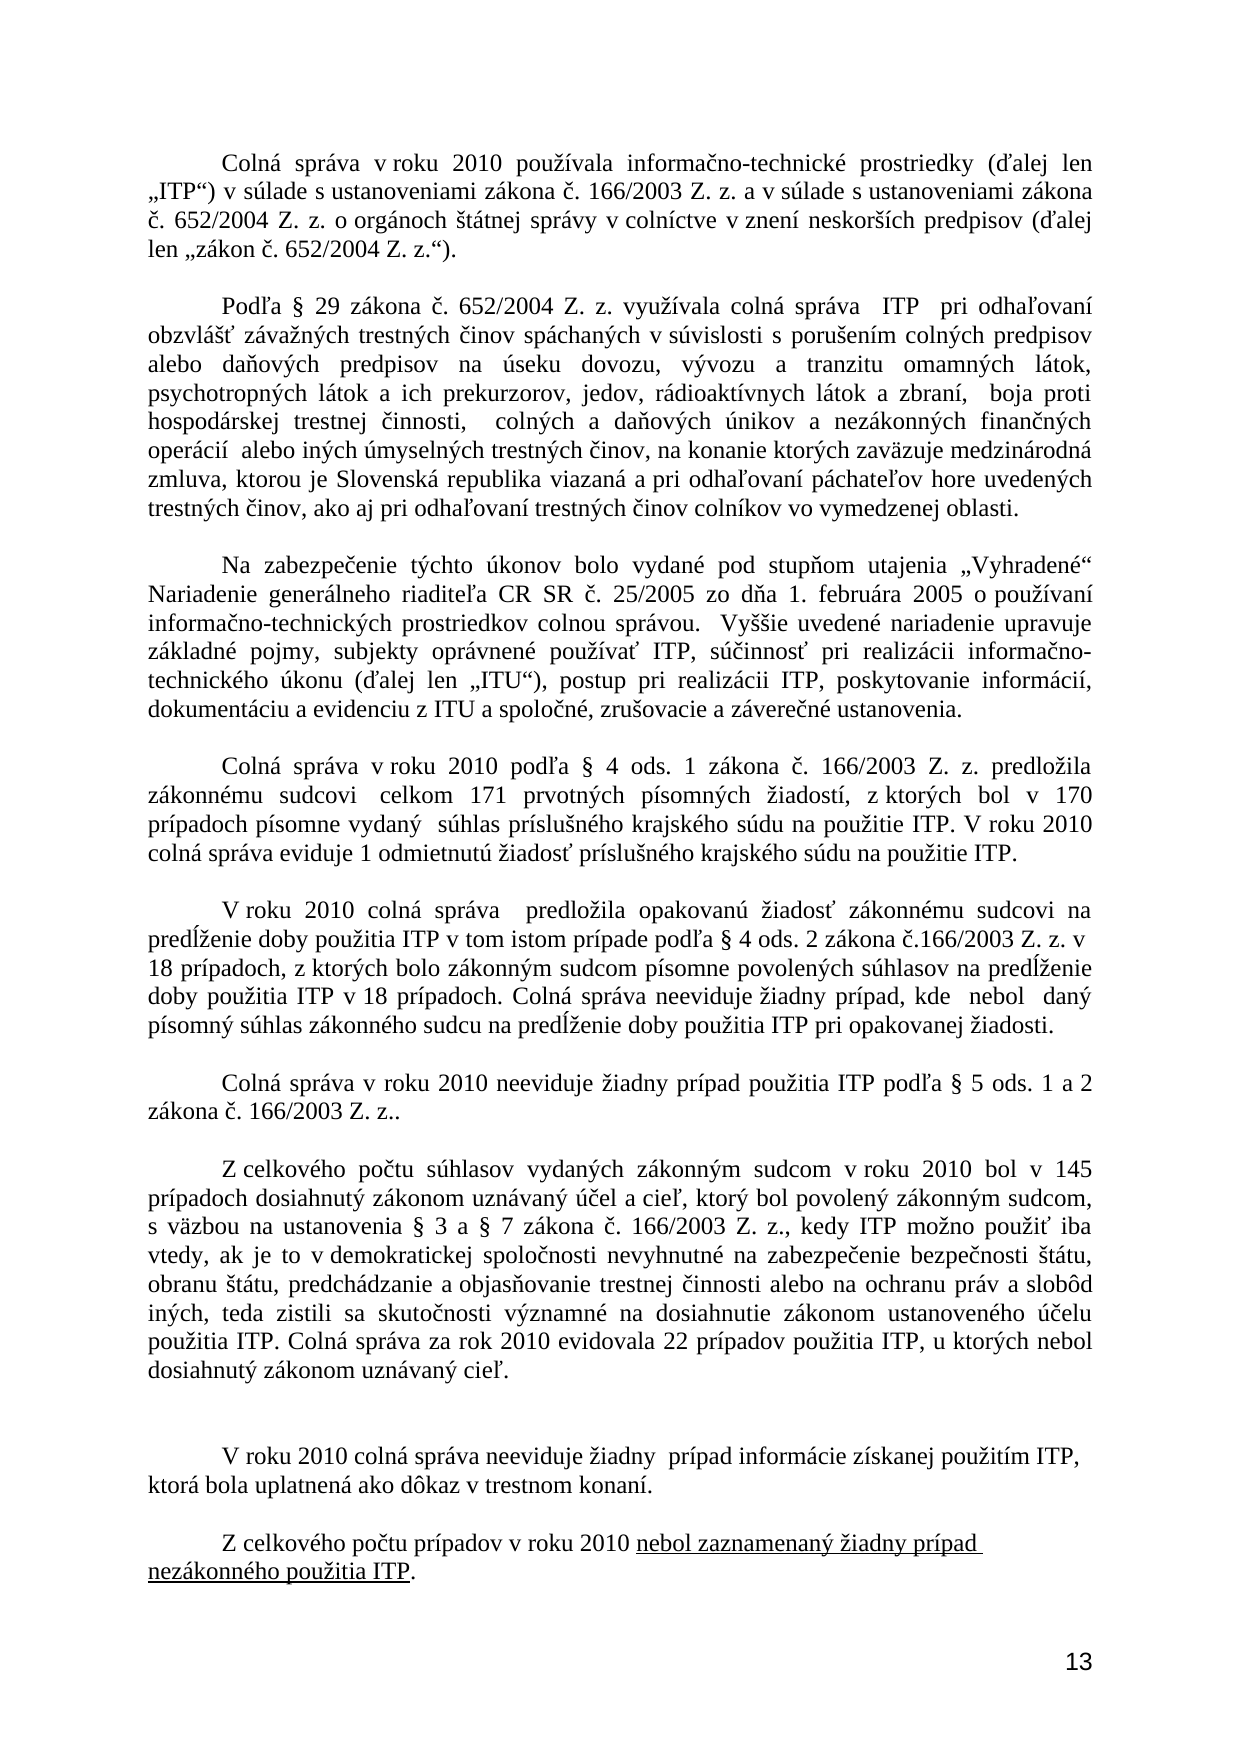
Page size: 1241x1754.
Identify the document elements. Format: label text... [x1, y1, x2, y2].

list Z celkového počtu prípadov v roku 2010 nebol zaznamenaný žiadny prípad nezákonného použitia ITP. [148, 1528, 1093, 1585]
list Z celkového počtu súhlasov vydaných zákonným sudcom v roku 2010 bol v 145 prípadoch dosiahnutý zákonom uznávaný účel a cieľ, ktorý bol povolený zákonným sudcom, s väzbou na ustanovenia § § 7 zákona č. 166/2003 Z. z., kedy ITP možno použiť iba vtedy, ak je to v demokratickej spoločnosti nevyhnutné na zabezpečenie bezpečnosti štátu, obranu štátu, predchádzanie a objasňovanie trestnej činnosti alebo na ochranu práv a slobôd iných, teda zistili sa skutočnosti významné na dosiahnutie zákonom ustanoveného účelu použitia ITP. Colná správa za rok 2010 evidovala 22 prípadov použitia ITP, u ktorých nebol dosiahnutý zákonom uznávaný cieľ. [148, 1154, 1093, 1384]
list Na zabezpečenie týchto úkonov bolo vydané pod stupňom utajenia „Vyhradené“ Nariadenie generálneho riaditeľa CR SR č. 25/2005 zo dňa 1. februára 2005 o používaní informačno-technických prostriedkov colnou správou. Vyššie uvedené nariadenie upravuje základné pojmy, subjekty oprávnené používať ITP, súčinnosť pri realizácii informačno-technického úkonu (ďalej len „ITU“), postup pri realizácii ITP, poskytovanie informácií, dokumentáciu a evidenciu z ITU a spoločné, zrušovacie a záverečné ustanovenia. [148, 550, 1093, 723]
list Colná správa v roku 2010 neeviduje žiadny prípad použitia ITP podľa § 5 ods. 1 a 2 zákona č. 166/2003 Z. z.. [148, 1068, 1093, 1125]
text Podľa § 29 zákona č. 652/2004 Z. z. využívala colná správa ITP pri odhaľovaní obzvlášť závažných trestných činov spáchaných v súvislosti s porušením colných predpisov alebo daňových predpisov na úseku dovozu, vývozu a tranzitu omamných látok, psychotropných látok a ich prekurzorov, jedov, rádioaktívnych látok a zbraní, boja proti hospodárskej trestnej činnosti, colných a daňových únikov a nezákonných finančných operácií alebo iných úmyselných trestných činov, na konanie ktorých zaväzuje medzinárodná zmluva, ktorou je Slovenská republika viazaná a pri odhaľovaní páchateľov hore uvedených trestných činov, ako aj pri odhaľovaní trestných činov colníkov vo vymedzenej oblasti. [148, 291, 1093, 521]
list Colná správa v roku 2010 podľa § 4 ods. 1 zákona č. 166/2003 Z. z. predložila zákonnému sudcovi celkom 171 prvotných písomných žiadostí, z ktorých bol v 170 prípadoch písomne vydaný súhlas príslušného krajského súdu na použitie ITP. V roku 2010 colná správa eviduje 1 odmietnutú žiadosť príslušného krajského súdu na použitie ITP. [148, 751, 1093, 866]
list V roku 2010 colná správa predložila opakovanú žiadosť zákonnému sudcovi na predĺženie doby použitia ITP v tom istom prípade podľa § 4 ods. 2 zákona č.166/2003 Z. z. v 18 prípadoch, z ktorých bolo zákonným sudcom písomne povolených súhlasov na predĺženie doby použitia ITP v 18 prípadoch. Colná správa neeviduje žiadny prípad, kde nebol daný písomný súhlas zákonného sudcu na predĺženie doby použitia ITP pri opakovanej žiadosti. [148, 895, 1093, 1039]
text Colná správa v roku 2010 používala informačno-technické prostriedky (ďalej len „ITP“) v súlade s ustanoveniami zákona č. 166/2003 Z. z. a v súlade s ustanoveniami zákona č. 652/2004 Z. z. o orgánoch štátnej správy v colníctve v znení neskorších predpisov (ďalej len „zákon č. 652/2004 Z. z.“). [148, 148, 1093, 263]
list V roku 2010 colná správa neeviduje žiadny prípad informácie získanej použitím ITP, ktorá bola uplatnená ako dôkaz v trestnom konaní. [148, 1441, 1093, 1499]
